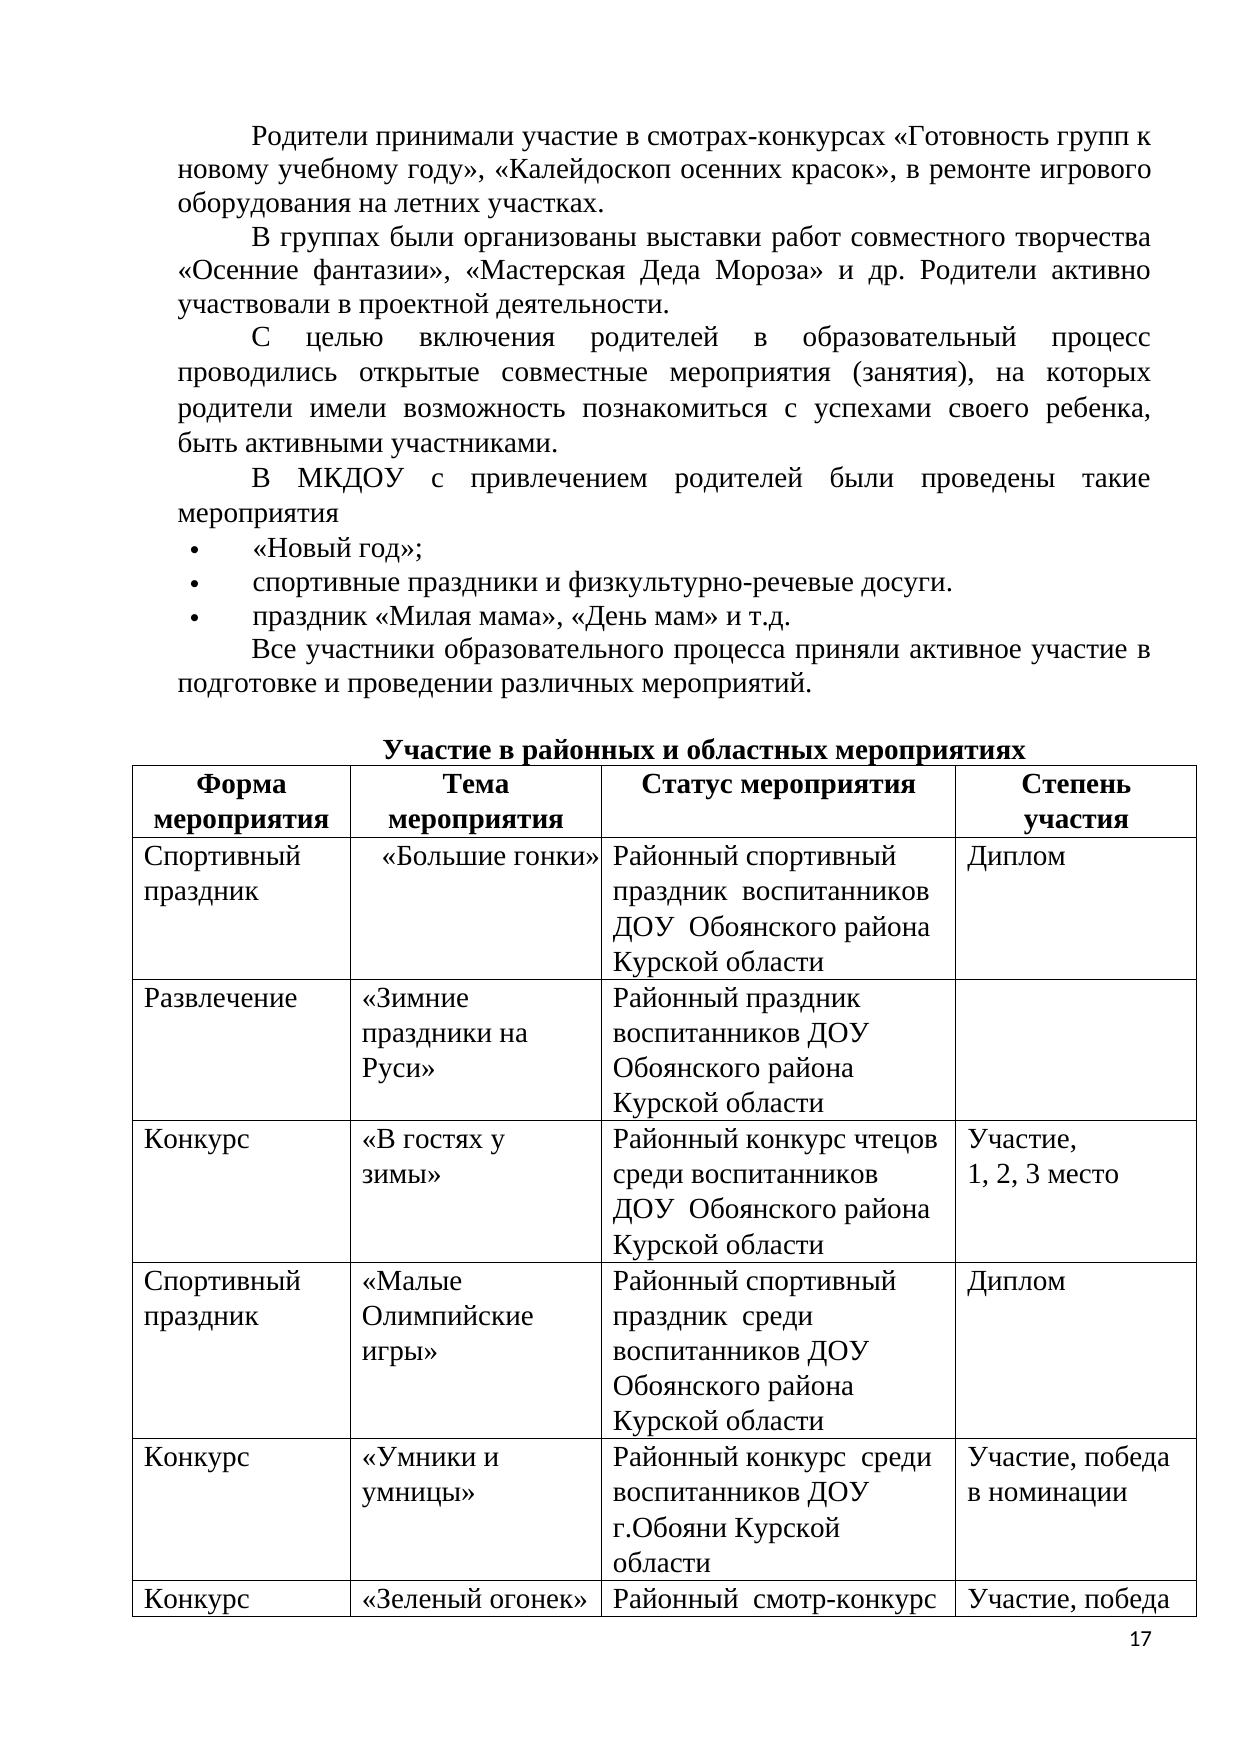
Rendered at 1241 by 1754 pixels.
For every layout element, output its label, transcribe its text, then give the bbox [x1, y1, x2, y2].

table_cell Конкурс [133, 1121, 350, 1262]
table_cell Диплом [956, 838, 1196, 979]
table_cell «В гостях у зимы» [351, 1121, 601, 1262]
table_cell Участие, победа в номинации [956, 1439, 1196, 1580]
table_cell «Умники и умницы» [351, 1439, 601, 1580]
table_cell Районный спортивный праздник воспитанников ДОУ Обоянского района Курской области [602, 838, 955, 979]
text Участие в районных и областных мероприятиях [177, 732, 1152, 765]
table_cell Диплом [956, 1263, 1196, 1438]
table_cell [956, 980, 1196, 1120]
table_header Тема мероприятия [351, 766, 601, 837]
table_header Степень участия [956, 766, 1196, 837]
table_cell Развлечение [133, 980, 350, 1120]
table_cell Районный конкурс чтецов среди воспитанников ДОУ Обоянского района Курской области [602, 1121, 955, 1262]
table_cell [956, 1581, 1196, 1616]
list праздник «Милая мама», «День мам» и т.д. [177, 598, 1152, 631]
text Родители принимали участие в смотрах-конкурсах «Готовность групп к новому учебному году», «Калейдоскоп осенних красок», в ремонте игрового оборудования на летних участках. [177, 118, 1152, 219]
table_cell Участие, 1, 2, 3 место [956, 1121, 1196, 1262]
list спортивные праздники и физкультурно-речевые досуги. [177, 564, 1152, 598]
table_cell «Зимние праздники на Руси» [351, 980, 601, 1120]
table_header Статус мероприятия [602, 766, 955, 837]
table_cell «Зеленый огонек» [351, 1581, 601, 1616]
table_cell Районный конкурс среди воспитанников ДОУ г.Обояни Курской области [602, 1439, 955, 1580]
table_cell Спортивный праздник [133, 1263, 350, 1438]
list «Новый год»; [177, 531, 1152, 564]
text В группах были организованы выставки работ совместного творчества «Осенние фантазии», «Мастерская Деда Мороза» и др. Родители активно участвовали в проектной деятельности. [177, 219, 1152, 319]
table_cell «Малые Олимпийские игры» [351, 1263, 601, 1438]
table_cell Районный праздник воспитанников ДОУ Обоянского района Курской области [602, 980, 955, 1120]
table_cell Районный спортивный праздник среди воспитанников ДОУ Обоянского района Курской области [602, 1263, 955, 1438]
table_cell Конкурс [133, 1581, 350, 1616]
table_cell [602, 1581, 955, 1616]
text Все участники образовательного процесса приняли активное участие в подготовке и проведении различных мероприятий. [177, 631, 1152, 698]
table_cell Конкурс [133, 1439, 350, 1580]
table_header Форма мероприятия [133, 766, 350, 837]
text В МКДОУ с привлечением родителей были проведены такие мероприятия [177, 460, 1152, 529]
table_cell «Большие гонки» [351, 838, 601, 979]
table_cell Спортивный праздник [133, 838, 350, 979]
text С целью включения родителей в образовательный процесс проводились открытые совместные мероприятия (занятия), на которых родители имели возможность познакомиться с успехами своего ребенка, быть активными участниками. [177, 319, 1152, 458]
